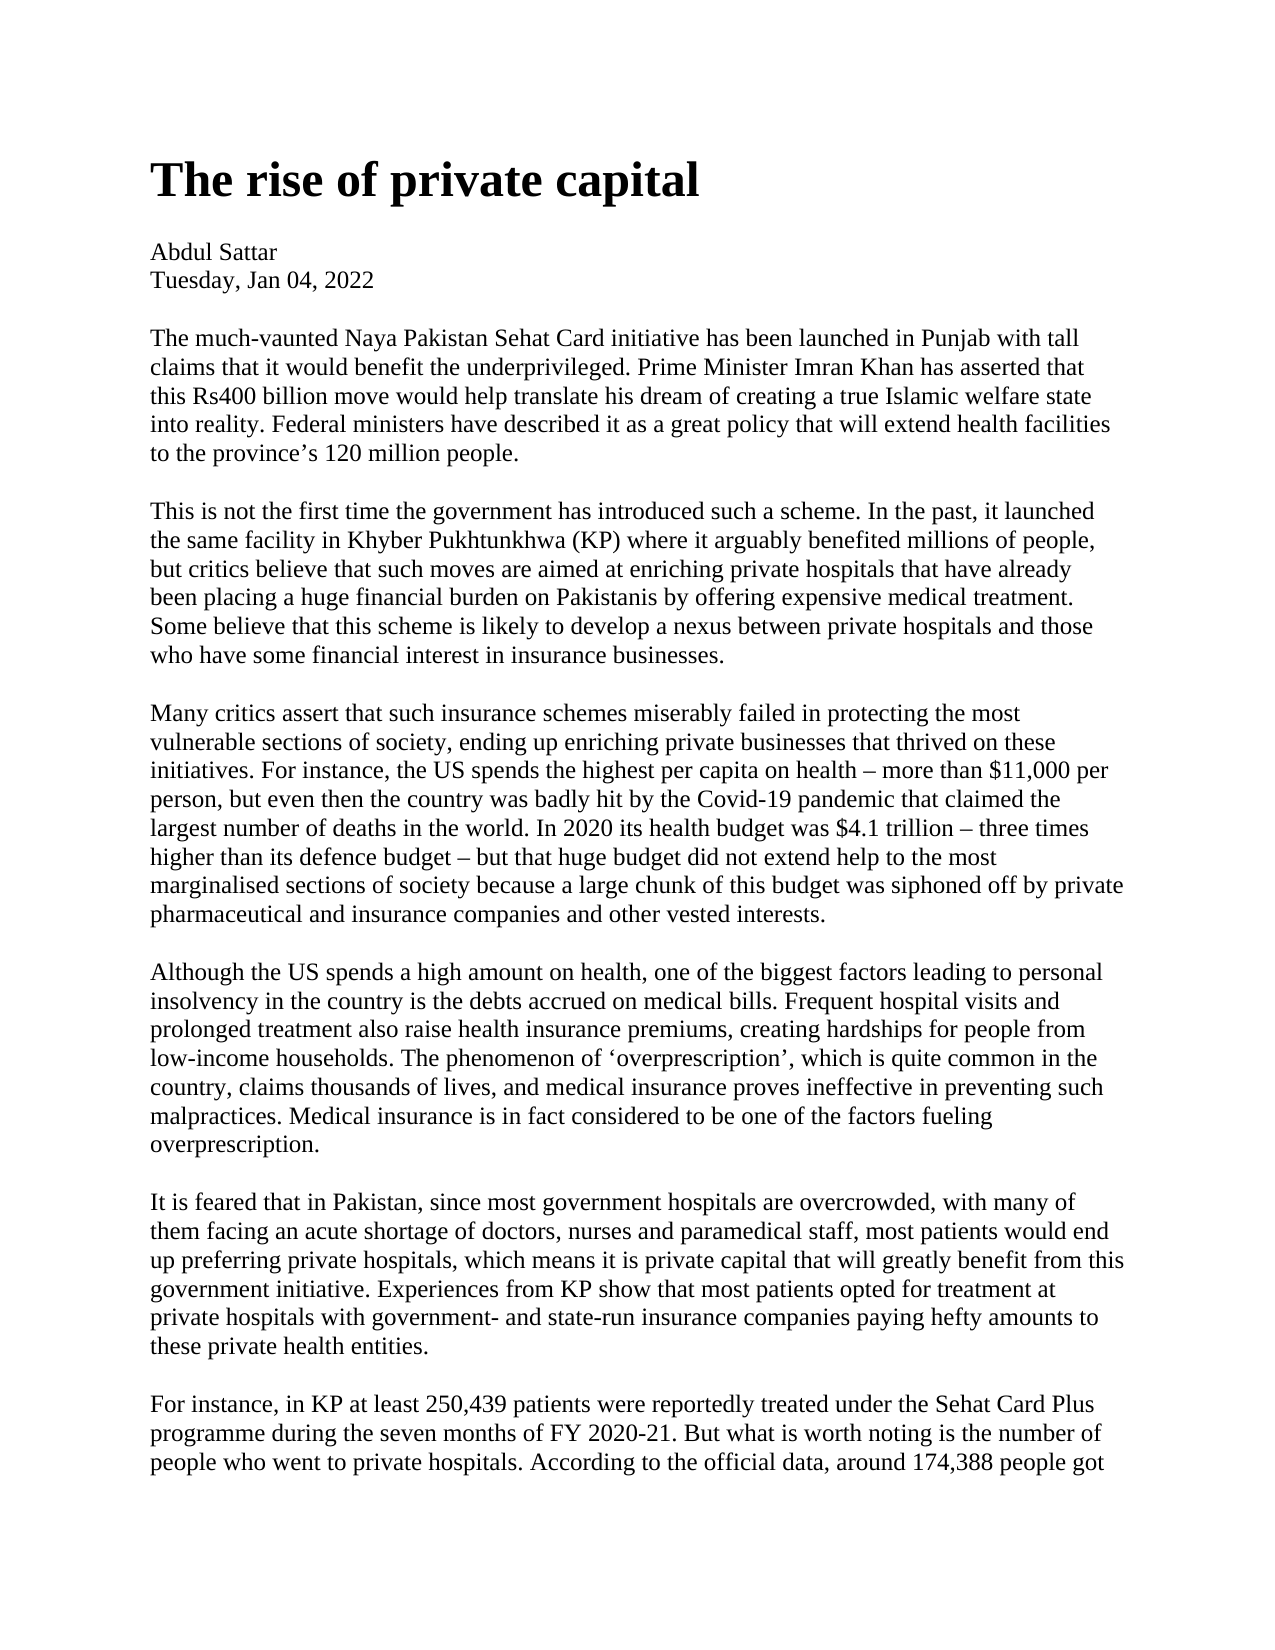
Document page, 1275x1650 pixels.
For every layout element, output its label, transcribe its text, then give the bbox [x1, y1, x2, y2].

text Although the US spends a high amount on health, one of the biggest factors leading to personal insolvency in the country is the debts accrued on medical bills. Frequent hospital visits and prolonged treatment also raise health insurance premiums, creating hardships for people from low-income households. The phenomenon of ‘overprescription’, which is quite common in the country, claims thousands of lives, and medical insurance proves ineffective in preventing such malpractices. Medical insurance is in fact considered to be one of the factors fueling overprescription. [150, 957, 1125, 1158]
text Many critics assert that such insurance schemes miserably failed in protecting the most vulnerable sections of society, ending up enriching private businesses that thrived on these initiatives. For instance, the US spends the highest per capita on health – more than $11,000 per person, but even then the country was badly hit by the Covid-19 pandemic that claimed the largest number of deaths in the world. In 2020 its health budget was $4.1 trillion – three times higher than its defence budget – but that huge budget did not extend help to the most marginalised sections of society because a large chunk of this budget was siphoned off by private pharmaceutical and insurance companies and other vested interests. [150, 698, 1125, 928]
text It is feared that in Pakistan, since most government hospitals are overcrowded, with many of them facing an acute shortage of doctors, nurses and paramedical staff, most patients would end up preferring private hospitals, which means it is private capital that will greatly benefit from this government initiative. Experiences from KP show that most patients opted for treatment at private hospitals with government- and state-run insurance companies paying hefty amounts to these private health entities. [150, 1187, 1125, 1360]
text Tuesday, Jan 04, 2022 [150, 265, 1125, 294]
text Abdul Sattar [150, 237, 1125, 265]
text The rise of private capital [150, 150, 1125, 207]
text The much-vaunted Naya Pakistan Sehat Card initiative has been launched in Punjab with tall claims that it would benefit the underprivileged. Prime Minister Imran Khan has asserted that this Rs400 billion move would help translate his dream of creating a true Islamic welfare state into reality. Federal ministers have described it as a great policy that will extend health facilities to the province’s 120 million people. [150, 323, 1125, 467]
text This is not the first time the government has introduced such a scheme. In the past, it launched the same facility in Khyber Pukhtunkhwa (KP) where it arguably benefited millions of people, but critics believe that such moves are aimed at enriching private hospitals that have already been placing a huge financial burden on Pakistanis by offering expensive medical treatment. Some believe that this scheme is likely to develop a nexus between private hospitals and those who have some financial interest in insurance businesses. [150, 496, 1125, 669]
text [150, 1389, 1125, 1475]
